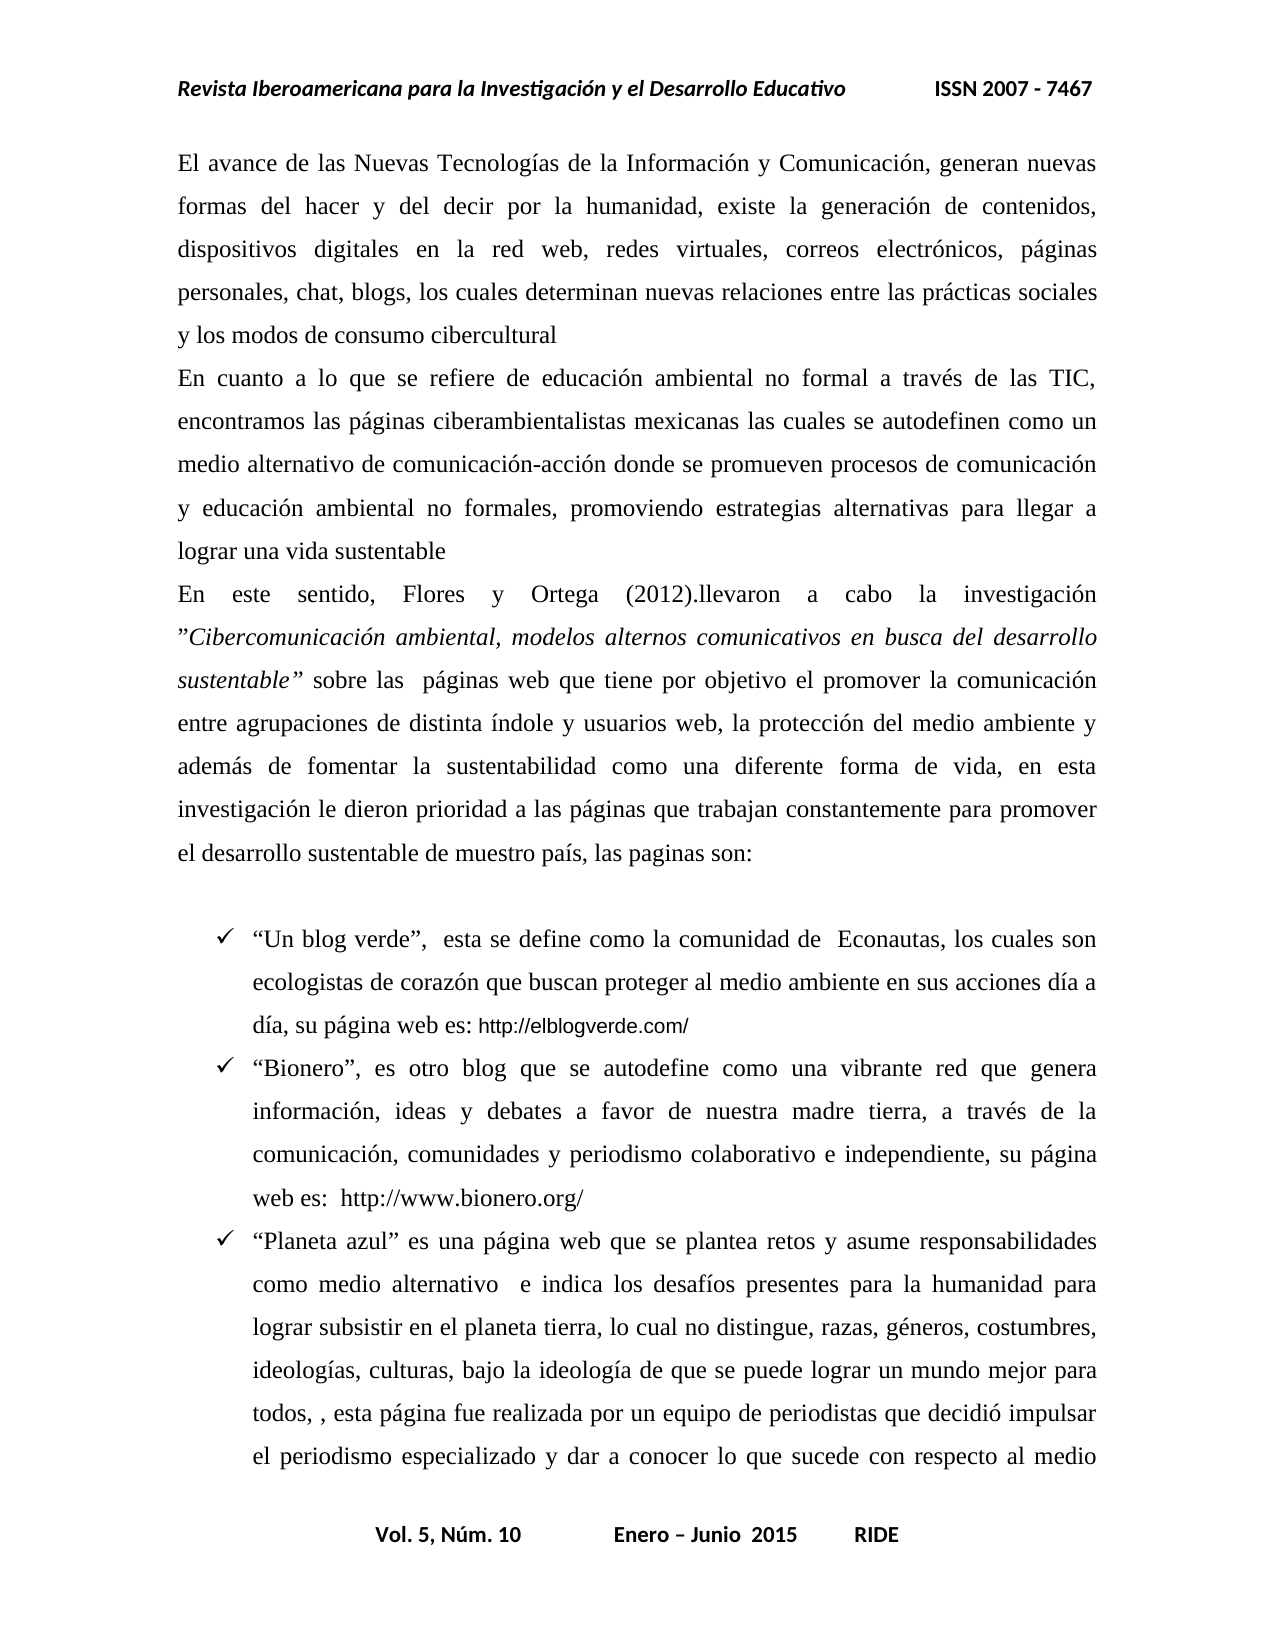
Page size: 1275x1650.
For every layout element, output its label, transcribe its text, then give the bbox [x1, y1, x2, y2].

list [215, 1226, 1098, 1470]
list “Bionero”, es otro blog que se autodefine como una vibrante red que genera información, ideas y debates a favor de nuestra madre tierra, a través de la comunicación, comunidades y periodismo colaborativo e independiente, su página web es: http://www.bionero.org/ [215, 1053, 1098, 1211]
text En este sentido, Flores y Ortega (2012).llevaron a cabo la investigación ”Cibercomunicación ambiental, modelos alternos comunicativos en busca del desarrollo sustentable” sobre las páginas web que tiene por objetivo el promover la comunicación entre agrupaciones de distinta índole y usuarios web, la protección del medio ambiente y además de fomentar la sustentabilidad como una diferente forma de vida, en esta investigación le dieron prioridad a las páginas que trabajan constantemente para promover el desarrollo sustentable de muestro país, las paginas son: [177, 579, 1098, 866]
text El avance de las Nuevas Tecnologías de la Información y Comunicación, generan nuevas formas del hacer y del decir por la humanidad, existe la generación de contenidos, dispositivos digitales en la red web, redes virtuales, correos electrónicos, páginas personales, chat, blogs, los cuales determinan nuevas relaciones entre las prácticas sociales y los modos de consumo cibercultural [177, 148, 1098, 349]
list “Un blog verde”, esta se define como la comunidad de Econautas, los cuales son ecologistas de corazón que buscan proteger al medio ambiente en sus acciones día a día, su página web es: http://elblogverde.com/ [215, 924, 1098, 1039]
text En cuanto a lo que se refiere de educación ambiental no formal a través de las TIC, encontramos las páginas ciberambientalistas mexicanas las cuales se autodefinen como un medio alternativo de comunicación-acción donde se promueven procesos de comunicación y educación ambiental no formales, promoviendo estrategias alternativas para llegar a lograr una vida sustentable [177, 363, 1098, 564]
